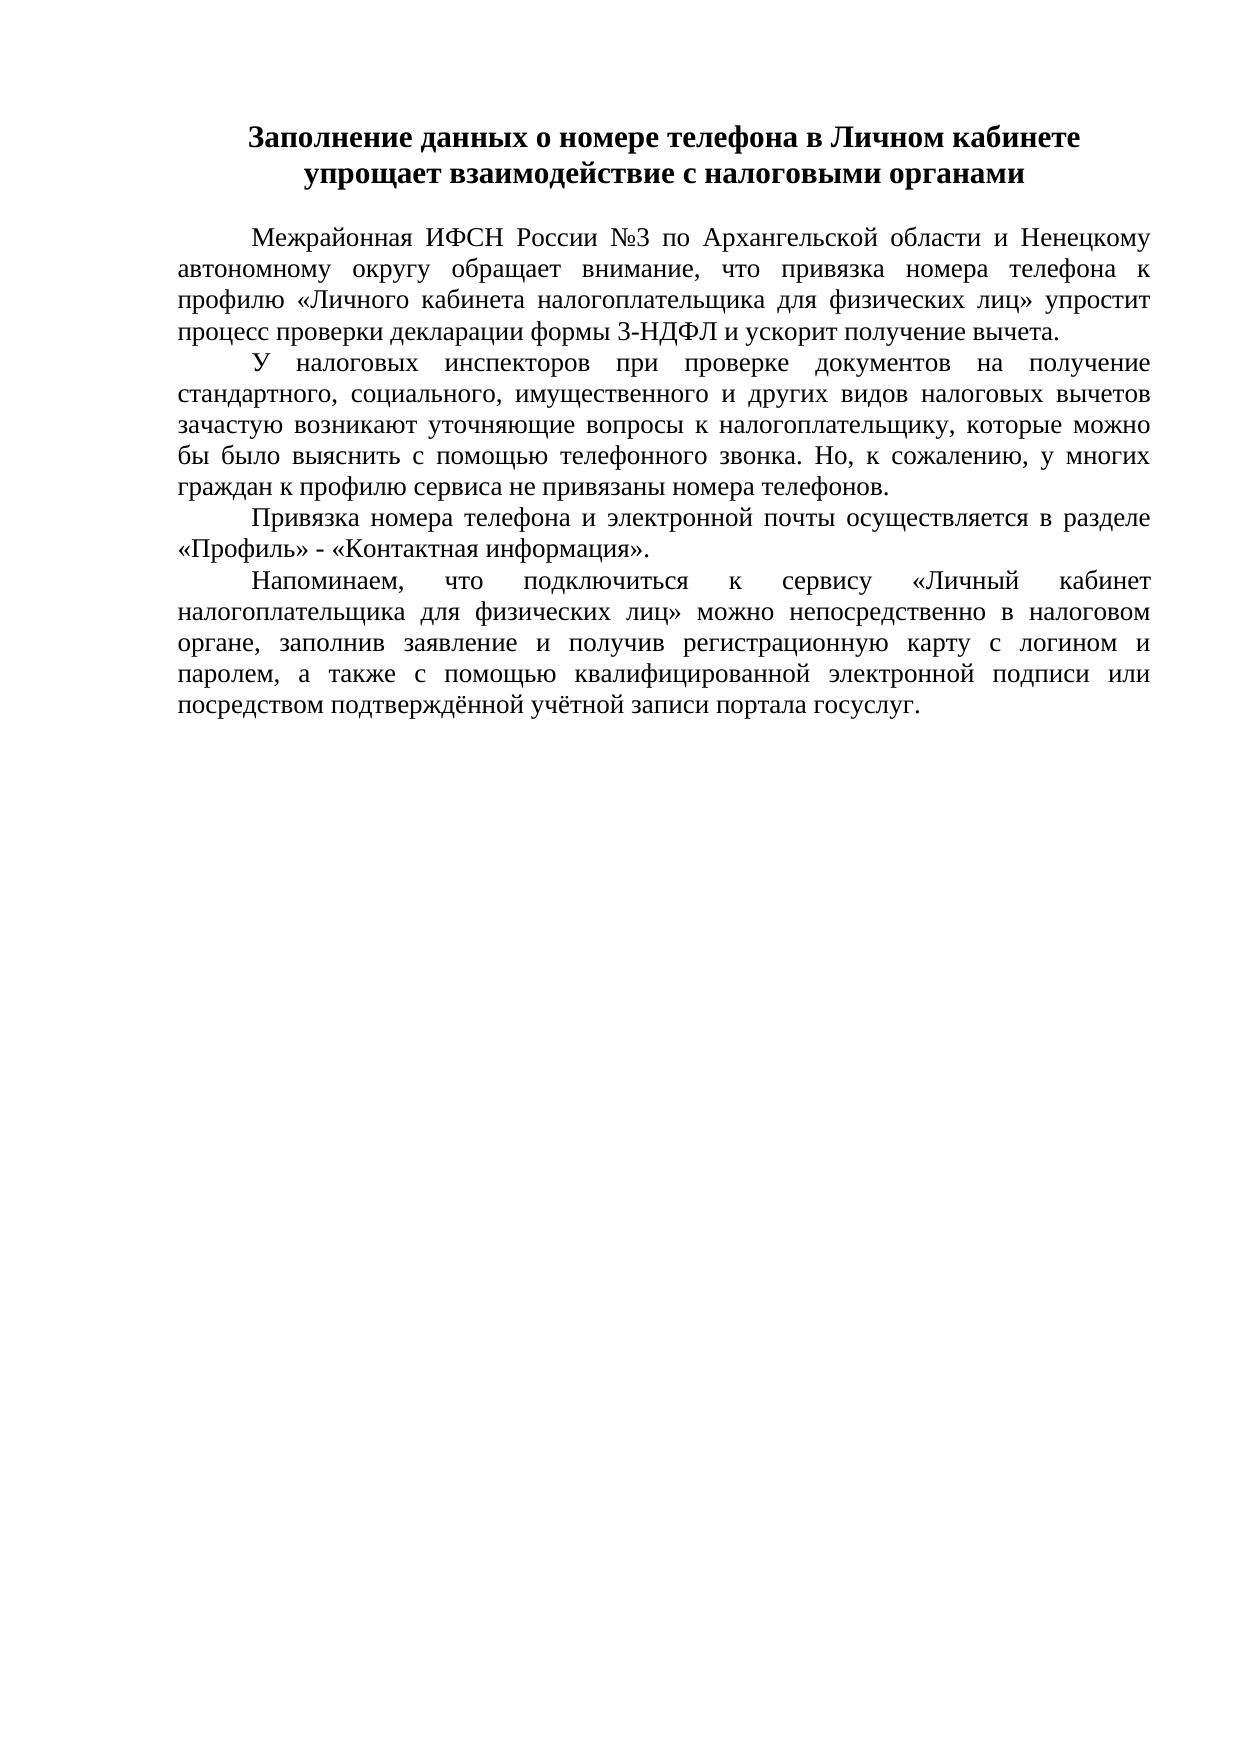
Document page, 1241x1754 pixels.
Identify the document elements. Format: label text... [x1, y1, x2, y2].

text Привязка номера телефона и электронной почты осуществляется в разделе «Профиль» - «Контактная информация». [177, 501, 1152, 564]
text У налоговых инспекторов при проверке документов на получение стандартного, социального, имущественного и других видов налоговых вычетов зачастую возникают уточняющие вопросы к налогоплательщику, которые можно бы было выяснить с помощью телефонного звонка. Но, к сожалению, у многих граждан к профилю сервиса не привязаны номера телефонов. [177, 346, 1152, 501]
text Межрайонная ИФСН России №3 по Архангельской области и Ненецкому автономному округу обращает внимание, что привязка номера телефона к профилю «Личного кабинета налогоплательщика для физических лиц» упростит процесс проверки декларации формы 3-НДФЛ и ускорит получение вычета. [177, 221, 1152, 346]
text Напоминаем, что подключиться к сервису «Личный кабинет налогоплательщика для физических лиц» можно непосредственно в налоговом органе, заполнив заявление и получив регистрационную карту с логином и паролем, а также с помощью квалифицированной электронной подписи или посредством подтверждённой учётной записи портала госуслуг. [177, 564, 1152, 719]
text Заполнение данных о номере телефона в Личном кабинете упрощает взаимодействие с налоговыми органами [177, 118, 1152, 190]
